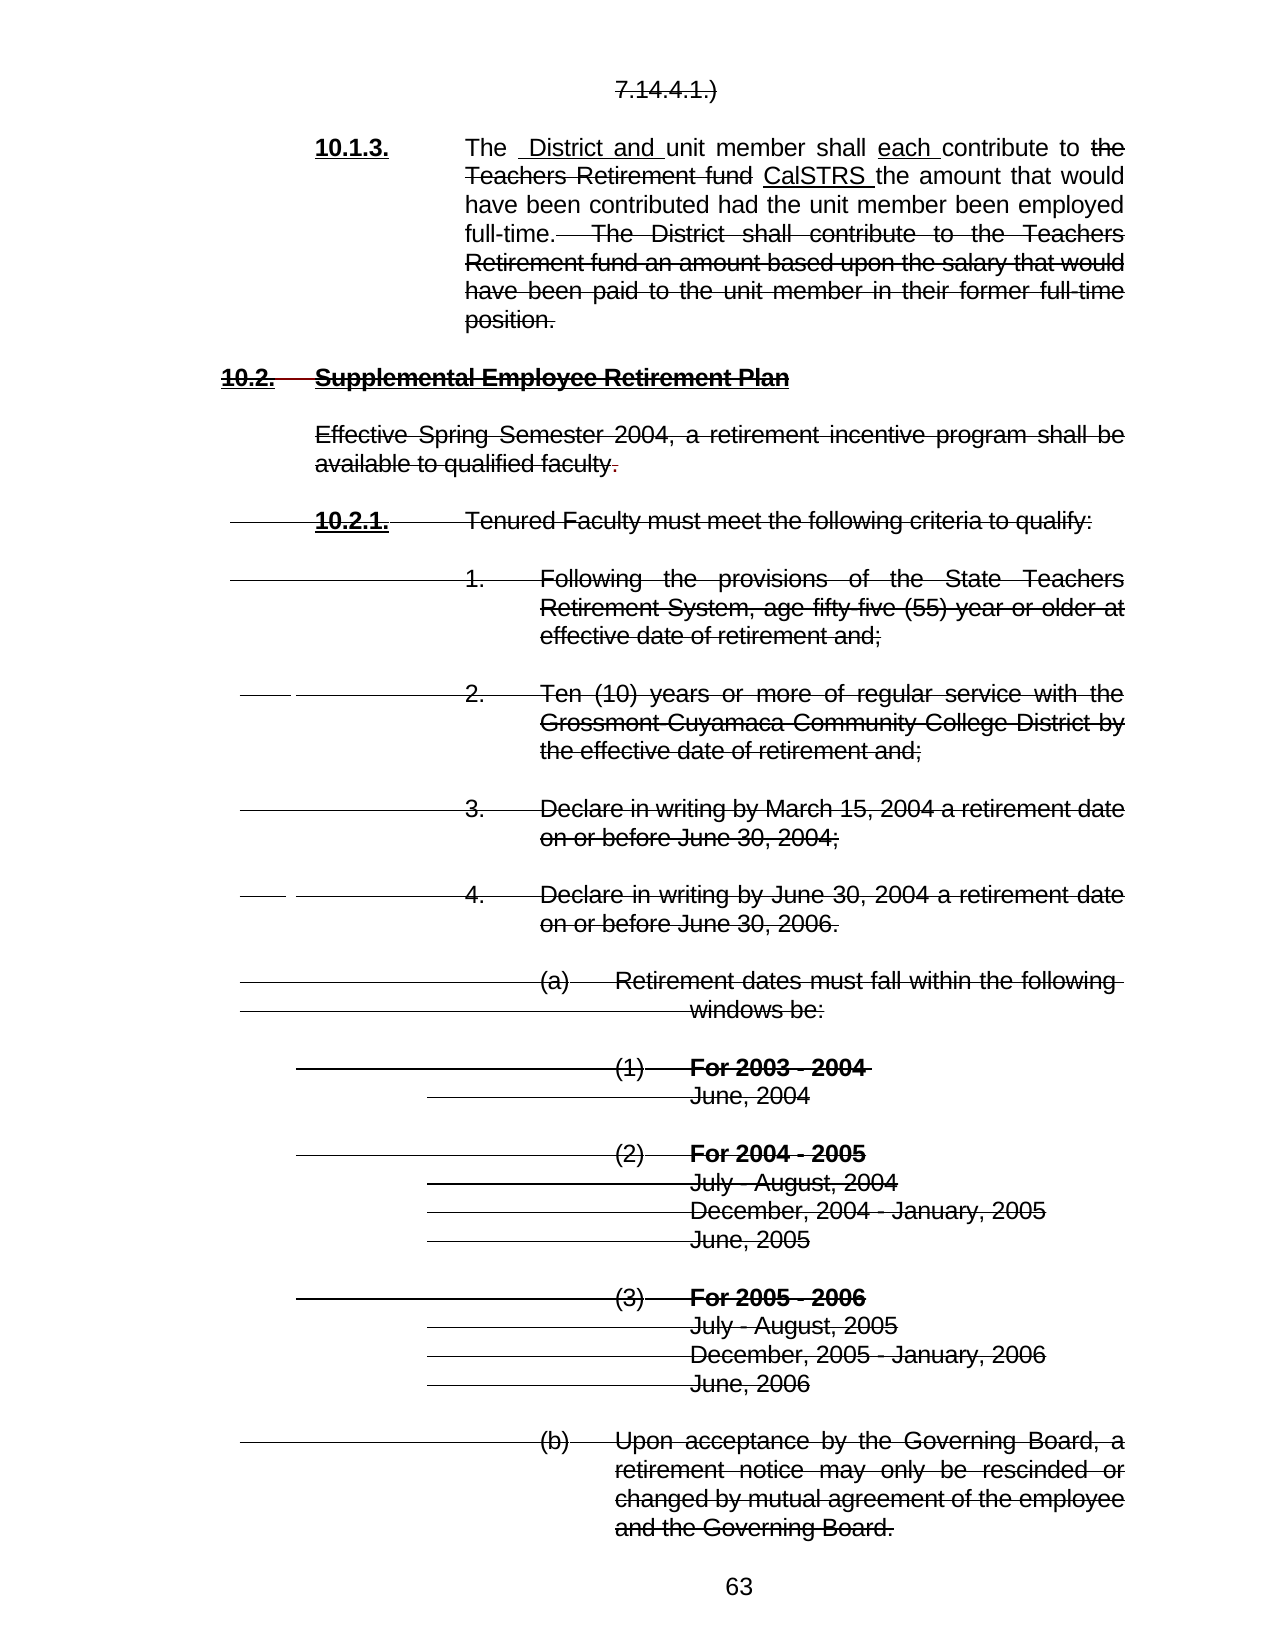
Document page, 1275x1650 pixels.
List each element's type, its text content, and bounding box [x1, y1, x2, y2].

text (b) Upon acceptance by the Governing Board, a retirement notice may only be rescinded or changed by mutual agreement of the employee and the Governing Board. [239, 1443, 1125, 1541]
text July - August, 2005 [371, 1311, 1125, 1340]
text Effective Spring Semester 2004, a retirement incentive program shall be available to qualified faculty. [314, 420, 1125, 436]
text Effective Spring Semester 2004, a retirement incentive program shall be available to qualified faculty. [314, 437, 1125, 477]
text (1) For 2003 - 2004 [239, 1052, 1125, 1081]
text 10.2.1. Tenured Faculty must meet the following criteria to qualify: [230, 506, 1125, 535]
text (a) Retirement dates must fall within the following windows be: [239, 983, 1125, 1024]
text June, 2004 [371, 1081, 1125, 1110]
text (2) For 2004 - 2005 [239, 1139, 1125, 1167]
text June, 2006 [371, 1369, 1125, 1397]
text 1. Following the provisions of the State Teachers Retirement System, age fifty-five (55) year or older at effective date of retirement and; [230, 564, 1125, 650]
text 4. Declare in writing by June 30, 2004 a retirement date on or before June 30, 2006. [239, 880, 1125, 937]
text July - August, 2004 [371, 1167, 1125, 1196]
text 10.2. Supplemental Employee Retirement Plan [221, 362, 1125, 391]
text June, 2005 [371, 1225, 1125, 1254]
text December, 2005 - January, 2006 [371, 1340, 1125, 1369]
text 3. Declare in writing by March 15, 2004 a retirement date on or before June 30, 2004; [239, 794, 1125, 810]
text 2. Ten (10) years or more of regular service with the Grossmont-Cuyamaca Community College District by the effective date of retirement and; [239, 679, 1125, 765]
text (3) For 2005 - 2006 [239, 1282, 1125, 1311]
text 3. Declare in writing by March 15, 2004 a retirement date on or before June 30, 2004; [239, 811, 1125, 851]
text December, 2004 - January, 2005 [371, 1196, 1125, 1225]
text (a) Retirement dates must fall within the following windows be: [239, 966, 1125, 982]
text (b) Upon acceptance by the Governing Board, a retirement notice may only be rescinded or changed by mutual agreement of the employee and the Governing Board. [239, 1426, 1125, 1442]
text 10.1.3. The District and unit member shall each contribute to the Teachers Retirement fund CalSTRS the amount that would have been contributed had the unit member been employed full-time. The District shall contribute to the Teachers Retirement fund an amount based upon the salary that would have been paid to the unit member in their former full-time position. [239, 132, 1125, 334]
